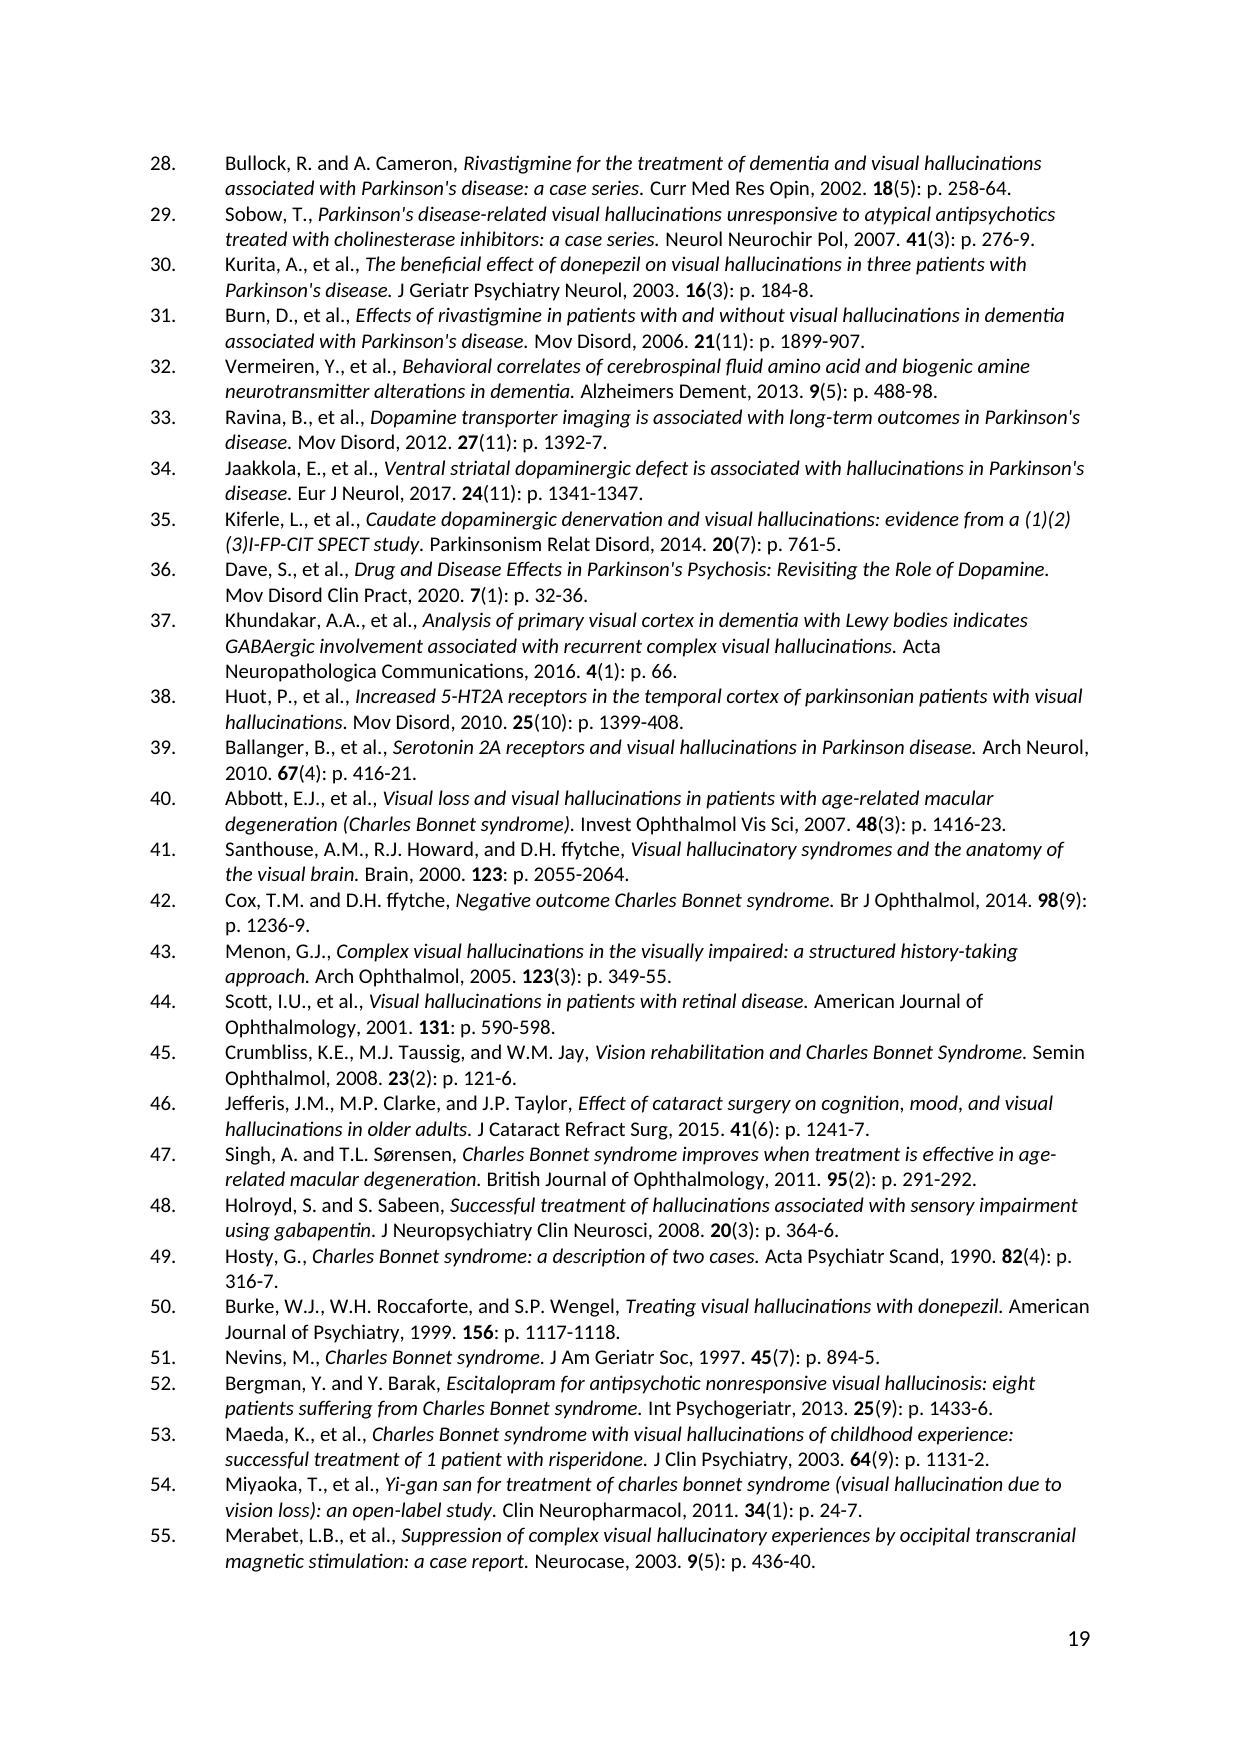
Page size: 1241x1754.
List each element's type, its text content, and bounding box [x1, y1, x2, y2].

text 30. Kurita, A., et al., The beneficial effect of donepezil on visual hallucinations in three patients with Parkinson's disease. J Geriatr Psychiatry Neurol, 2003. 16(3): p. 184-8. [150, 252, 1090, 302]
text 31. Burn, D., et al., Effects of rivastigmine in patients with and without visual hallucinations in dementia associated with Parkinson's disease. Mov Disord, 2006. 21(11): p. 1899-907. [150, 302, 1090, 353]
text 43. Menon, G.J., Complex visual hallucinations in the visually impaired: a structured history-taking approach. Arch Ophthalmol, 2005. 123(3): p. 349-55. [150, 938, 1090, 989]
text 52. Bergman, Y. and Y. Barak, Escitalopram for antipsychotic nonresponsive visual hallucinosis: eight patients suffering from Charles Bonnet syndrome. Int Psychogeriatr, 2013. 25(9): p. 1433-6. [150, 1370, 1090, 1421]
text 44. Scott, I.U., et al., Visual hallucinations in patients with retinal disease. American Journal of Ophthalmology, 2001. 131: p. 590-598. [150, 989, 1090, 1039]
text 40. Abbott, E.J., et al., Visual loss and visual hallucinations in patients with age-related macular degeneration (Charles Bonnet syndrome). Invest Ophthalmol Vis Sci, 2007. 48(3): p. 1416-23. [150, 785, 1090, 836]
text 50. Burke, W.J., W.H. Roccaforte, and S.P. Wengel, Treating visual hallucinations with donepezil. American Journal of Psychiatry, 1999. 156: p. 1117-1118. [150, 1294, 1090, 1344]
text 47. Singh, A. and T.L. Sørensen, Charles Bonnet syndrome improves when treatment is effective in age-related macular degeneration. British Journal of Ophthalmology, 2011. 95(2): p. 291-292. [150, 1141, 1090, 1192]
text 42. Cox, T.M. and D.H. ffytche, Negative outcome Charles Bonnet syndrome. Br J Ophthalmol, 2014. 98(9): p. 1236-9. [150, 887, 1090, 938]
text 48. Holroyd, S. and S. Sabeen, Successful treatment of hallucinations associated with sensory impairment using gabapentin. J Neuropsychiatry Clin Neurosci, 2008. 20(3): p. 364-6. [150, 1192, 1090, 1243]
text 46. Jefferis, J.M., M.P. Clarke, and J.P. Taylor, Effect of cataract surgery on cognition, mood, and visual hallucinations in older adults. J Cataract Refract Surg, 2015. 41(6): p. 1241-7. [150, 1090, 1090, 1141]
text 34. Jaakkola, E., et al., Ventral striatal dopaminergic defect is associated with hallucinations in Parkinson's disease. Eur J Neurol, 2017. 24(11): p. 1341-1347. [150, 455, 1090, 506]
text 49. Hosty, G., Charles Bonnet syndrome: a description of two cases. Acta Psychiatr Scand, 1990. 82(4): p. 316-7. [150, 1243, 1090, 1294]
text 41. Santhouse, A.M., R.J. Howard, and D.H. ffytche, Visual hallucinatory syndromes and the anatomy of the visual brain. Brain, 2000. 123: p. 2055-2064. [150, 836, 1090, 887]
text 36. Dave, S., et al., Drug and Disease Effects in Parkinson's Psychosis: Revisiting the Role of Dopamine. Mov Disord Clin Pract, 2020. 7(1): p. 32-36. [150, 557, 1090, 607]
text 28. Bullock, R. and A. Cameron, Rivastigmine for the treatment of dementia and visual hallucinations associated with Parkinson's disease: a case series. Curr Med Res Opin, 2002. 18(5): p. 258-64. [150, 150, 1090, 201]
text 39. Ballanger, B., et al., Serotonin 2A receptors and visual hallucinations in Parkinson disease. Arch Neurol, 2010. 67(4): p. 416-21. [150, 734, 1090, 785]
text 53. Maeda, K., et al., Charles Bonnet syndrome with visual hallucinations of childhood experience: successful treatment of 1 patient with risperidone. J Clin Psychiatry, 2003. 64(9): p. 1131-2. [150, 1421, 1090, 1472]
text 37. Khundakar, A.A., et al., Analysis of primary visual cortex in dementia with Lewy bodies indicates GABAergic involvement associated with recurrent complex visual hallucinations. Acta Neuropathologica Communications, 2016. 4(1): p. 66. [150, 607, 1090, 684]
text 35. Kiferle, L., et al., Caudate dopaminergic denervation and visual hallucinations: evidence from a (1)(2)(3)I-FP-CIT SPECT study. Parkinsonism Relat Disord, 2014. 20(7): p. 761-5. [150, 506, 1090, 557]
text 55. Merabet, L.B., et al., Suppression of complex visual hallucinatory experiences by occipital transcranial magnetic stimulation: a case report. Neurocase, 2003. 9(5): p. 436-40. [150, 1522, 1090, 1573]
text 29. Sobow, T., Parkinson's disease-related visual hallucinations unresponsive to atypical antipsychotics treated with cholinesterase inhibitors: a case series. Neurol Neurochir Pol, 2007. 41(3): p. 276-9. [150, 201, 1090, 252]
text 32. Vermeiren, Y., et al., Behavioral correlates of cerebrospinal fluid amino acid and biogenic amine neurotransmitter alterations in dementia. Alzheimers Dement, 2013. 9(5): p. 488-98. [150, 353, 1090, 404]
text 33. Ravina, B., et al., Dopamine transporter imaging is associated with long-term outcomes in Parkinson's disease. Mov Disord, 2012. 27(11): p. 1392-7. [150, 404, 1090, 455]
text 45. Crumbliss, K.E., M.J. Taussig, and W.M. Jay, Vision rehabilitation and Charles Bonnet Syndrome. Semin Ophthalmol, 2008. 23(2): p. 121-6. [150, 1039, 1090, 1090]
text 38. Huot, P., et al., Increased 5-HT2A receptors in the temporal cortex of parkinsonian patients with visual hallucinations. Mov Disord, 2010. 25(10): p. 1399-408. [150, 684, 1090, 734]
text 51. Nevins, M., Charles Bonnet syndrome. J Am Geriatr Soc, 1997. 45(7): p. 894-5. [150, 1344, 1090, 1370]
text 54. Miyaoka, T., et al., Yi-gan san for treatment of charles bonnet syndrome (visual hallucination due to vision loss): an open-label study. Clin Neuropharmacol, 2011. 34(1): p. 24-7. [150, 1472, 1090, 1522]
